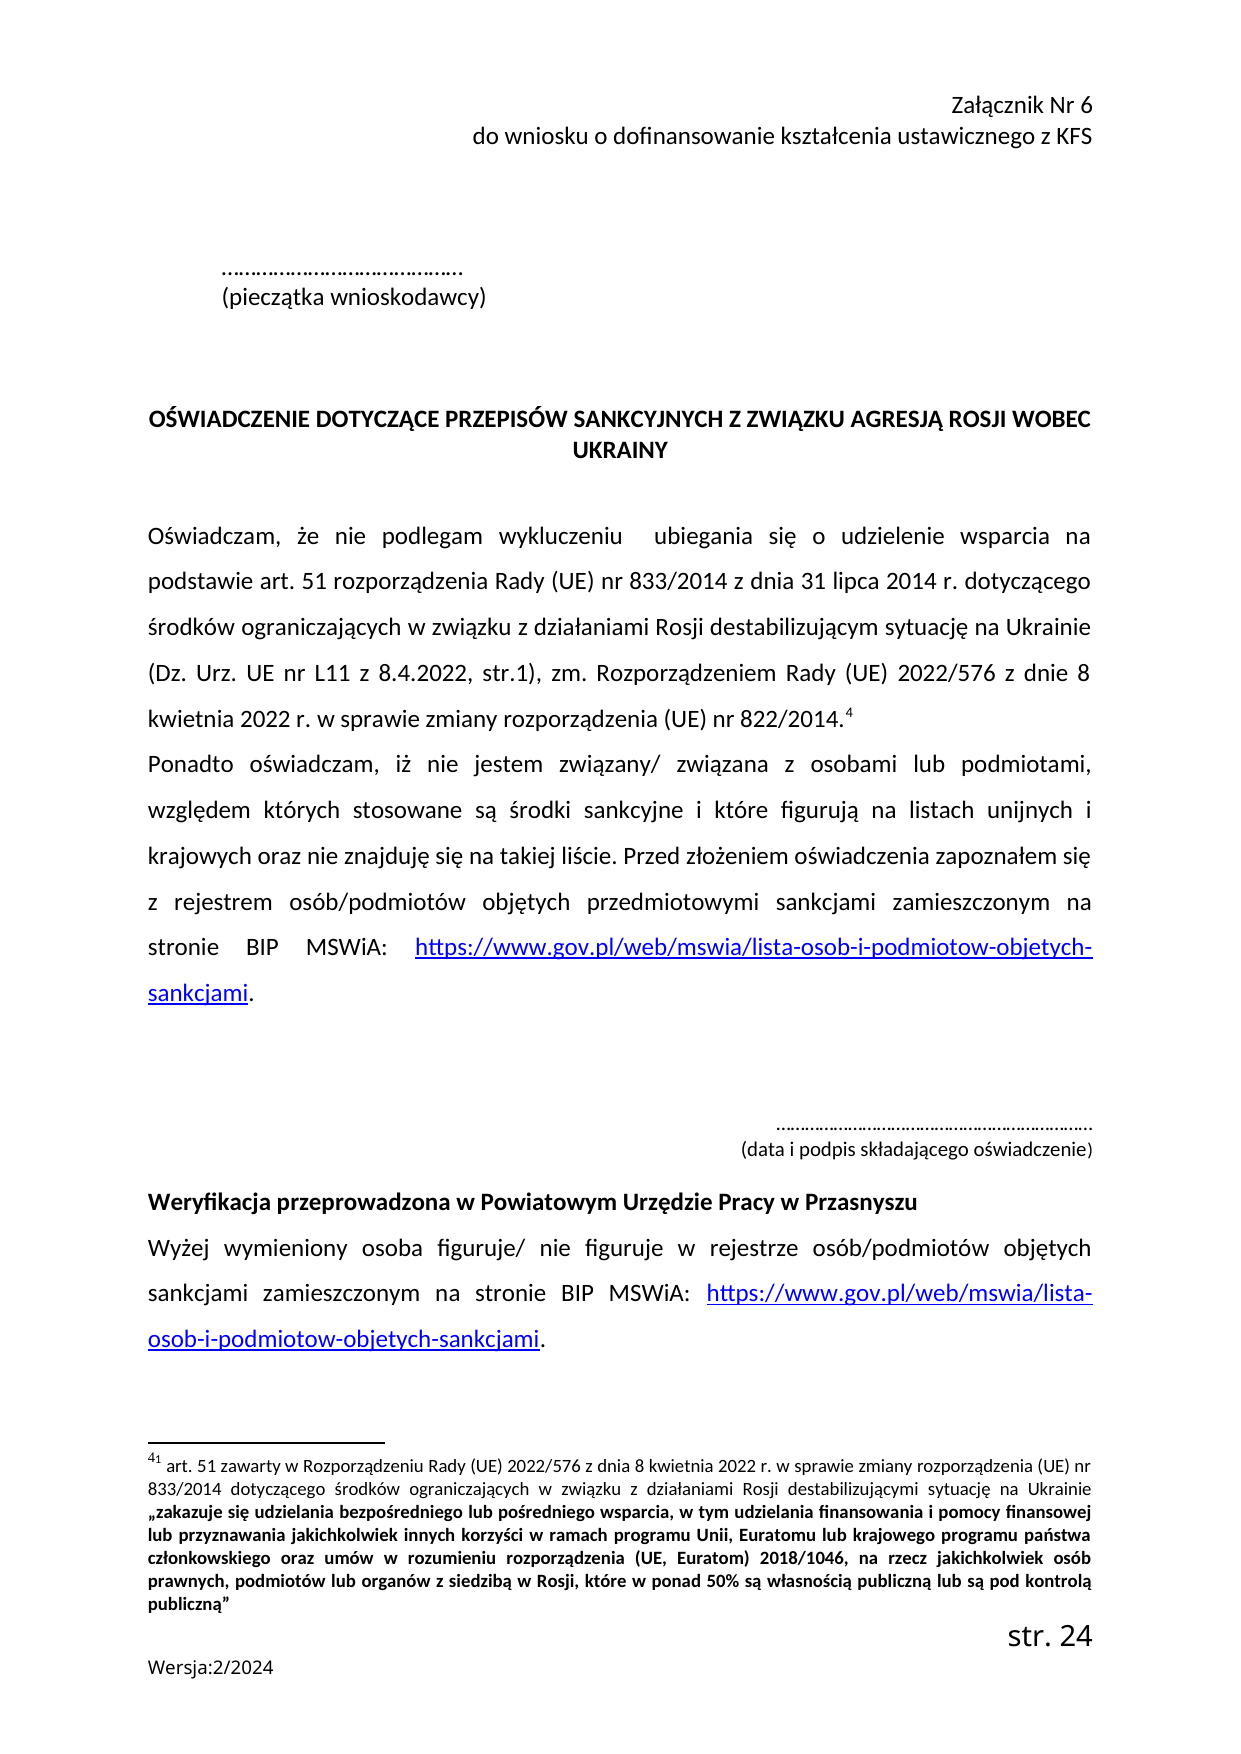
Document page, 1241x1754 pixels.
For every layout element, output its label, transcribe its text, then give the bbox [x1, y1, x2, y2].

text …………………………………… [148, 251, 1093, 281]
text Ponadto oświadczam, iż nie jestem związany/ związana z osobami lub podmiotami, względem których stosowane są środki sankcyjne i które figurują na listach unijnych i krajowych oraz nie znajduję się na takiej liście. Przed złożeniem oświadczenia zapoznałem się z rejestrem osób/podmiotów objętych przedmiotowymi sankcjami zamieszczonym na stronie BIP MSWiA: https://www.gov.pl/web/mswia/lista-osob-i-podmiotow-objetych-sankcjami. [148, 748, 1093, 1008]
text do wniosku o dofinansowanie kształcenia ustawicznego z KFS [148, 120, 1093, 151]
text (data i podpis składającego oświadczenie) [148, 1136, 1093, 1161]
text OŚWIADCZENIE DOTYCZĄCE PRZEPISÓW SANKCYJNYCH Z ZWIĄZKU AGRESJĄ ROSJI WOBEC UKRAINY [148, 403, 1093, 464]
text Weryfikacja przeprowadzona w Powiatowym Urzędzie Pracy w Przasnyszu [148, 1186, 1093, 1217]
text Załącznik Nr 6 [148, 89, 1093, 120]
text (pieczątka wnioskodawcy) [148, 281, 1093, 312]
text Wyżej wymieniony osoba figuruje/ nie figuruje w rejestrze osób/podmiotów objętych sankcjami zamieszczonym na stronie BIP MSWiA: https://www.gov.pl/web/mswia/lista-osob-i-podmiotow-objetych-sankcjami. [148, 1232, 1093, 1354]
text Oświadczam, że nie podlegam wykluczeniu ubiegania się o udzielenie wsparcia na podstawie art. 51 rozporządzenia Rady (UE) nr 833/2014 z dnia 31 lipca 2014 r. dotyczącego środków ograniczających w związku z działaniami Rosji destabilizującym sytuację na Ukrainie (Dz. Urz. UE nr L11 z 8.4.2022, str.1), zm. Rozporządzeniem Rady (UE) 2022/576 z dnie 8 kwietnia 2022 r. w sprawie zmiany rozporządzenia (UE) nr 822/2014. [148, 520, 1093, 733]
text ………………………………………………………… [148, 1110, 1093, 1136]
